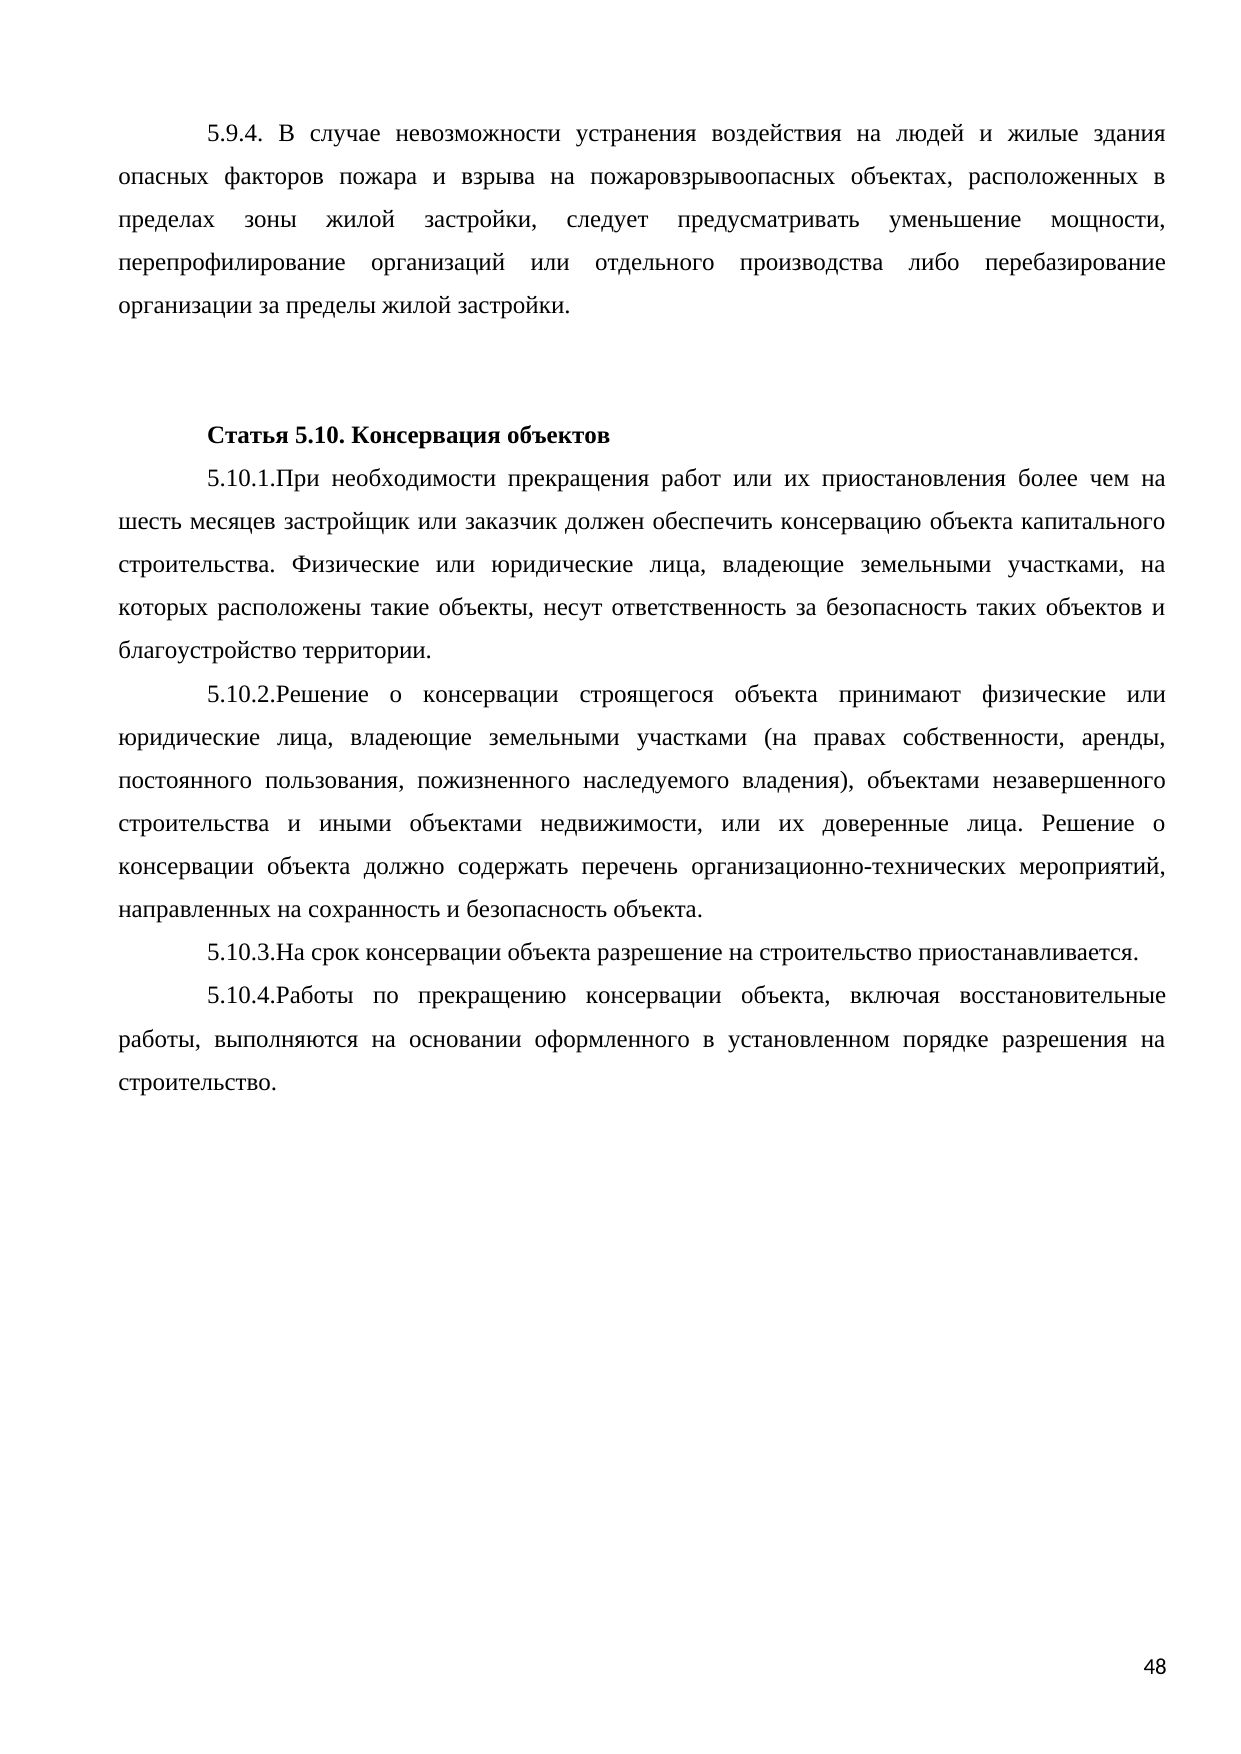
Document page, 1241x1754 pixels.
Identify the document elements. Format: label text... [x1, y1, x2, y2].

text 5.9.4. В случае невозможности устранения воздействия на людей и жилые здания опасных факторов пожара и взрыва на пожаровзрывоопасных объектах, расположенных в пределах зоны жилой застройки, следует предусматривать уменьшение мощности, перепрофилирование организаций или отдельного производства либо перебазирование организации за пределы жилой застройки. [118, 118, 1167, 319]
text 5.10.1.При необходимости прекращения работ или их приостановления более чем на шесть месяцев застройщик или заказчик должен обеспечить консервацию объекта капитального строительства. Физические или юридические лица, владеющие земельными участками, на которых расположены такие объекты, несут ответственность за безопасность таких объектов и благоустройство территории. [118, 463, 1167, 664]
list Консервация объектов [118, 420, 1167, 449]
text 5.10.2.Решение о консервации строящегося объекта принимают физические или юридические лица, владеющие земельными участками (на правах собственности, аренды, постоянного пользования, пожизненного наследуемого владения), объектами незавершенного строительства и иными объектами недвижимости, или их доверенные лица. Решение о консервации объекта должно содержать перечень организационно-технических мероприятий, направленных на сохранность и безопасность объекта. [118, 679, 1167, 923]
text 5.10.3.На срок консервации объекта разрешение на строительство приостанавливается. [118, 937, 1167, 966]
text 5.10.4.Работы по прекращению консервации объекта, включая восстановительные работы, выполняются на основании оформленного в установленном порядке разрешения на строительство. [118, 981, 1167, 1096]
